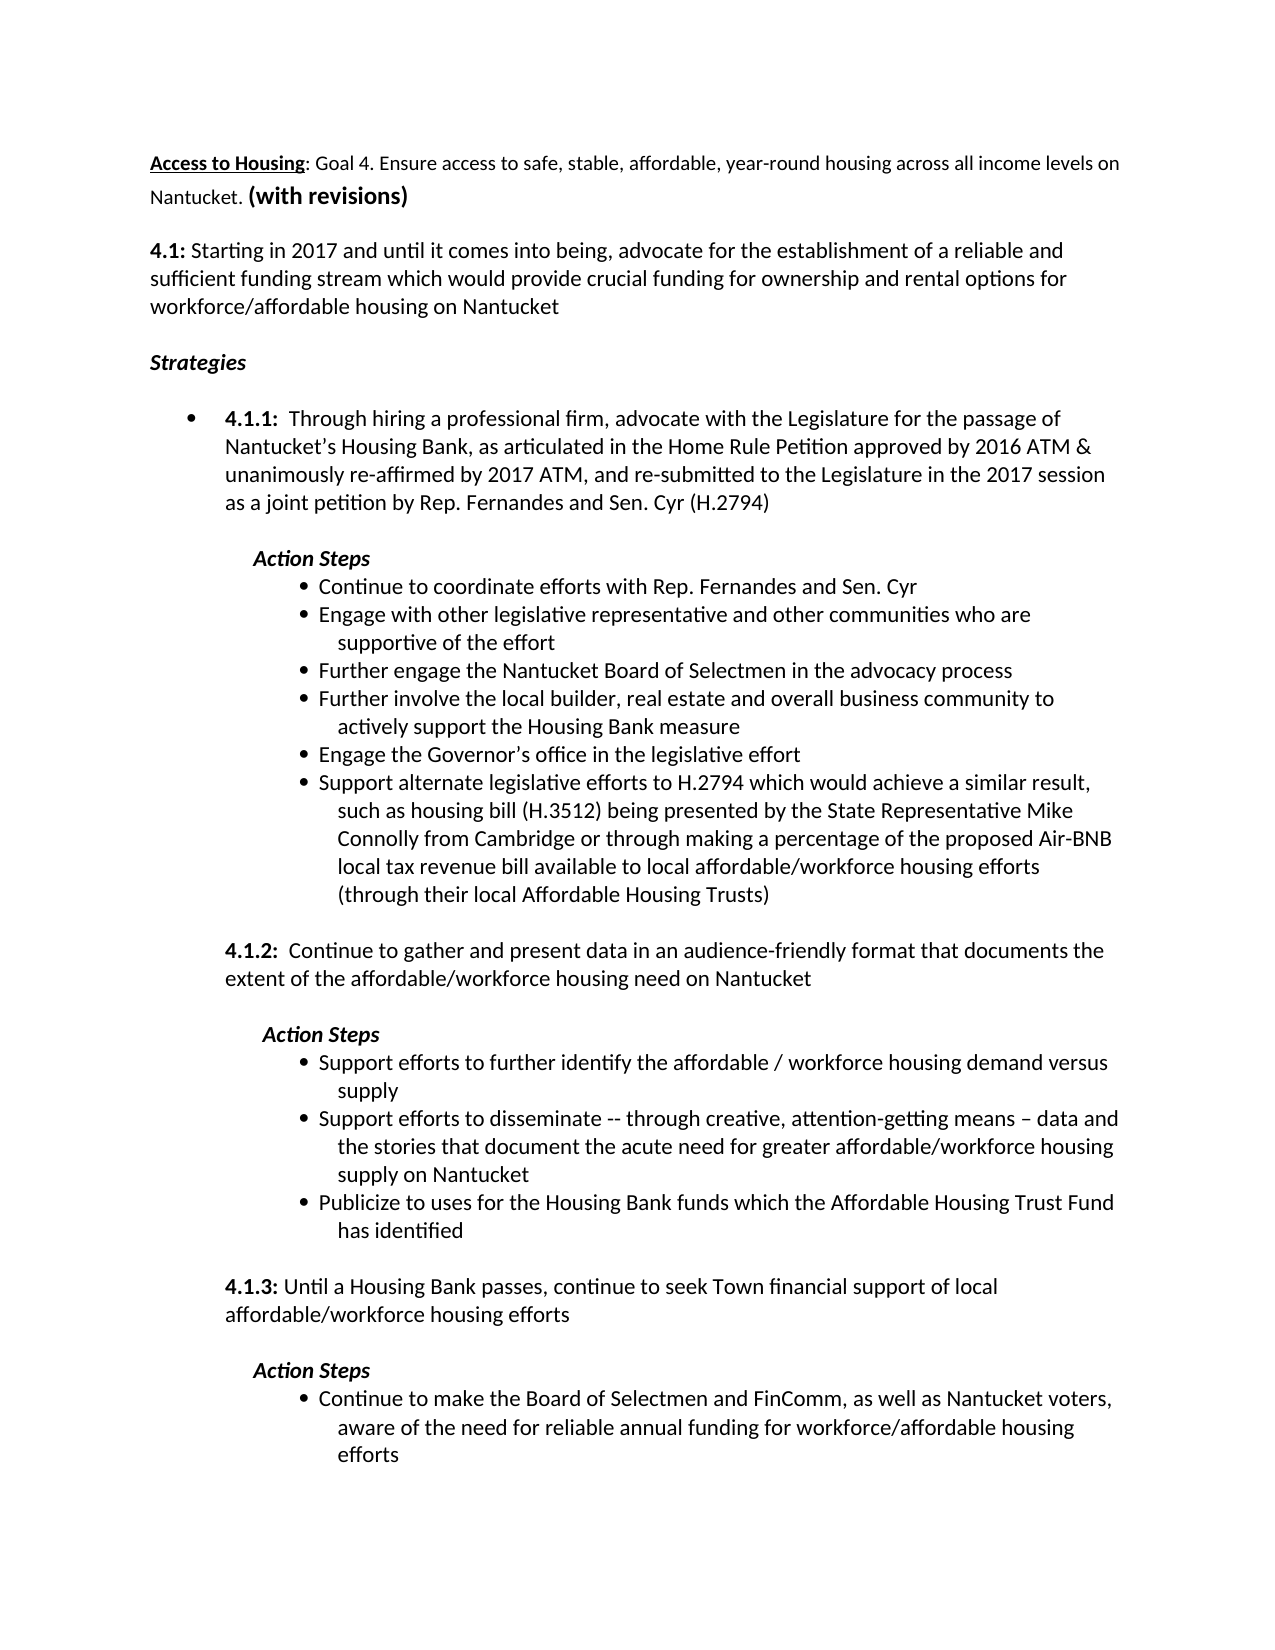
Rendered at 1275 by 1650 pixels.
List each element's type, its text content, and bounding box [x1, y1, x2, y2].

list Engage with other legislative representative and other communities who are supportive of the effort [300, 600, 1125, 656]
list Publicize to uses for the Housing Bank funds which the Affordable Housing Trust Fund has identified [300, 1188, 1125, 1244]
text Action Steps [225, 1357, 1125, 1384]
text Action Steps [225, 544, 1125, 572]
list Support efforts to disseminate -- through creative, attention-getting means – data and the stories that document the acute need for greater affordable/workforce housing supply on Nantucket [300, 1104, 1125, 1188]
text 4.1.2: Continue to gather and present data in an audience-friendly format that documents the extent of the affordable/workforce housing need on Nantucket [225, 936, 1125, 992]
text Strategies [150, 348, 1125, 376]
list Support efforts to further identify the affordable / workforce housing demand versus supply [300, 1048, 1125, 1104]
list 4.1.1: Through hiring a professional firm, advocate with the Legislature for the passage of Nantucket’s Housing Bank, as articulated in the Home Rule Petition approved by 2016 ATM & unanimously re-affirmed by 2017 ATM, and re-submitted to the Legislature in the 2017 session as a joint petition by Rep. Fernandes and Sen. Cyr (H.2794) [187, 404, 1125, 516]
text 4.1: Starting in 2017 and until it comes into being, advocate for the establishment of a reliable and sufficient funding stream which would provide crucial funding for ownership and rental options for workforce/affordable housing on Nantucket [150, 236, 1125, 320]
list Further involve the local builder, real estate and overall business community to actively support the Housing Bank measure [300, 684, 1125, 740]
list Engage the Governor’s office in the legislative effort [300, 740, 1125, 768]
text Access to Housing: Goal 4. Ensure access to safe, stable, affordable, year-round housing across all income levels on Nantucket. (with revisions) [150, 150, 1125, 210]
text Action Steps [225, 1020, 1125, 1048]
list Continue to make the Board of Selectmen and FinComm, as well as Nantucket voters, aware of the need for reliable annual funding for workforce/affordable housing efforts [300, 1384, 1125, 1469]
list Continue to coordinate efforts with Rep. Fernandes and Sen. Cyr [300, 572, 1125, 600]
list Further engage the Nantucket Board of Selectmen in the advocacy process [300, 656, 1125, 684]
text 4.1.3: Until a Housing Bank passes, continue to seek Town financial support of local affordable/workforce housing efforts [225, 1272, 1125, 1328]
list Support alternate legislative efforts to H.2794 which would achieve a similar result, such as housing bill (H.3512) being presented by the State Representative Mike Connolly from Cambridge or through making a percentage of the proposed Air-BNB local tax revenue bill available to local affordable/workforce housing efforts (through their local Affordable Housing Trusts) [300, 768, 1125, 908]
